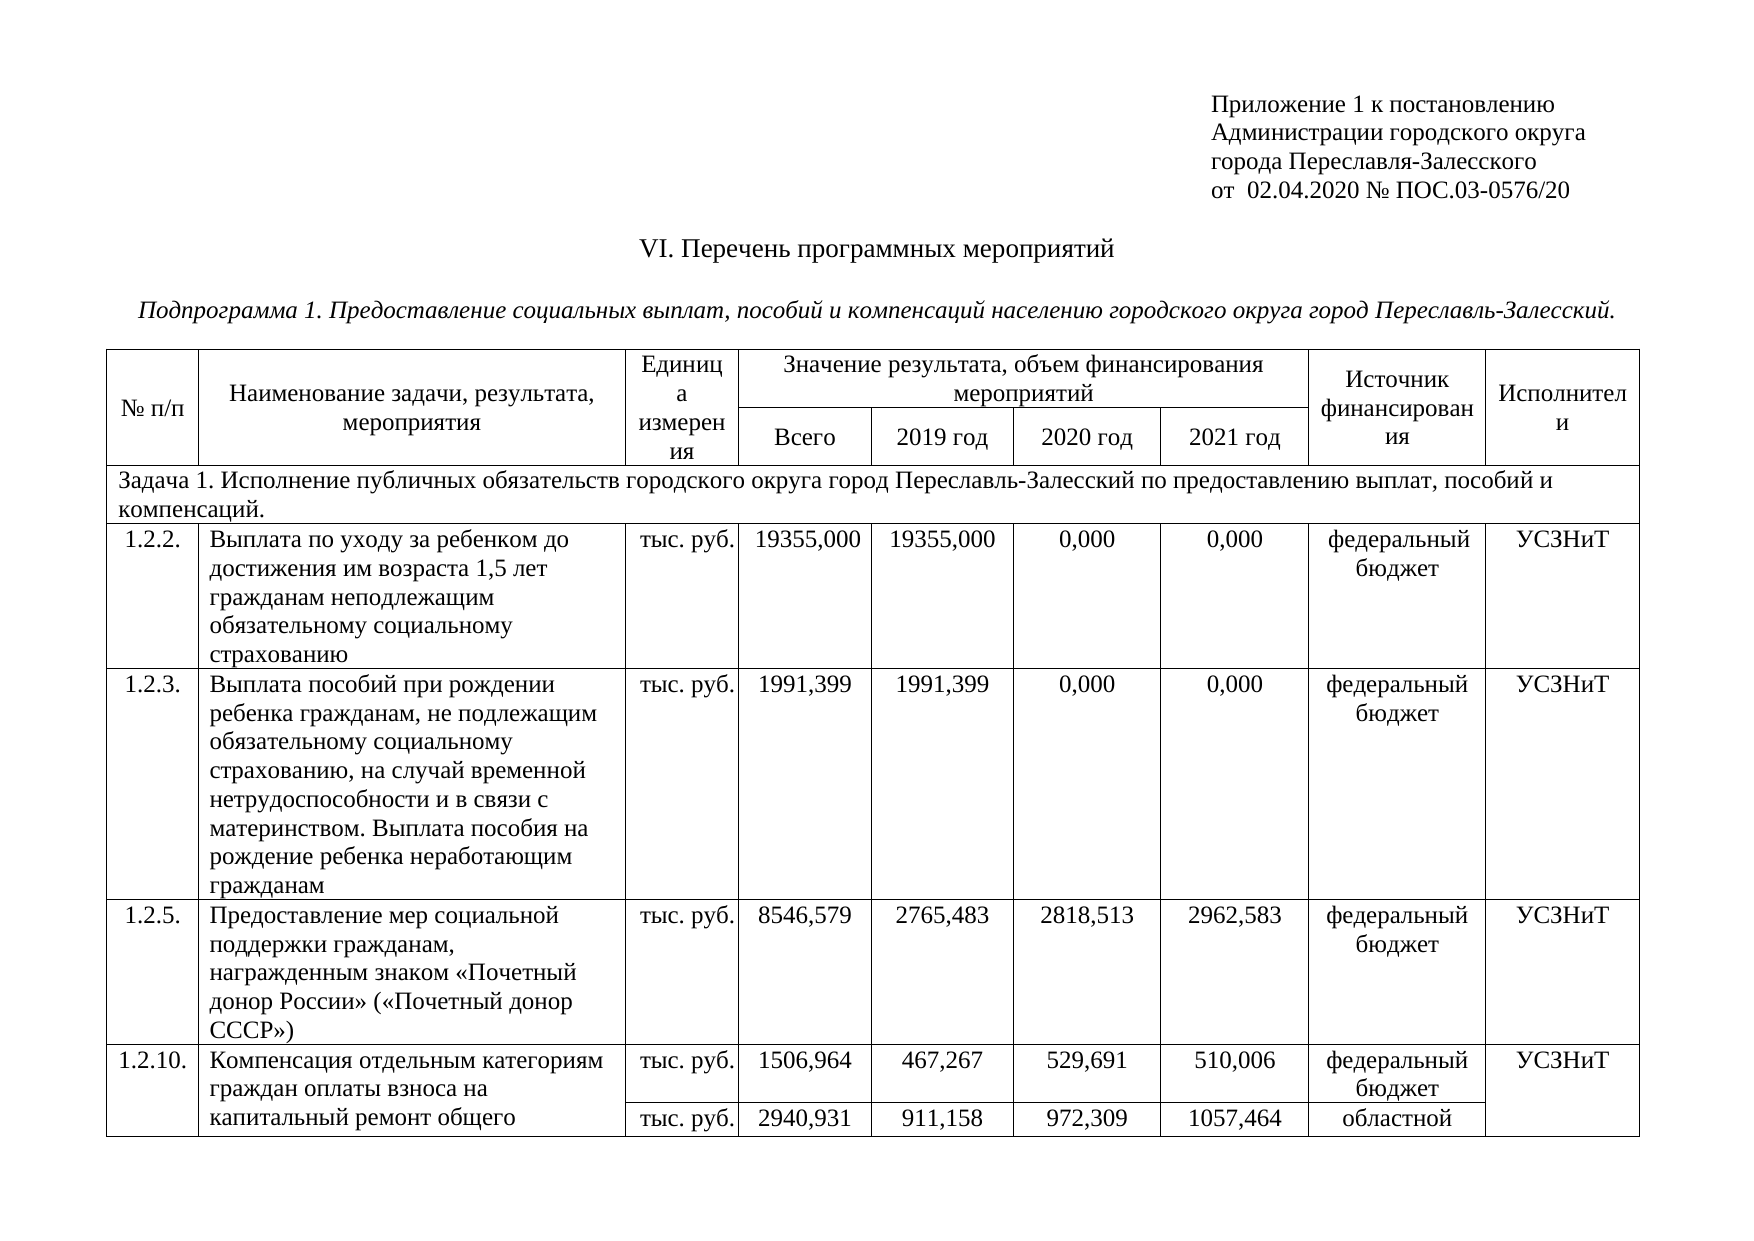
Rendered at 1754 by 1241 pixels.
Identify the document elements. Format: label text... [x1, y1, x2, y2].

table_cell Компенсация отдельным категориям граждан оплаты взноса на капитальный ремонт общего имущества в многоквартирном доме [199, 1045, 625, 1136]
table_cell 0,000 [1161, 669, 1308, 899]
table_cell тыс. руб. [626, 1045, 738, 1102]
text Подпрограмма 1. Предоставление социальных выплат, пособий и компенсаций населению городского округа город Переславль-Залесский. [118, 295, 1636, 323]
table_cell 2021 год [1161, 408, 1308, 464]
table_cell 1.2.10. [107, 1045, 198, 1136]
table_cell 2818,513 [1014, 900, 1160, 1044]
table_cell УСЗНиТ [1486, 669, 1639, 899]
table_cell 1506,964 [739, 1045, 871, 1102]
table_header Значение результата, объем финансирования мероприятий [739, 350, 1308, 407]
table_cell 0,000 [1014, 669, 1160, 899]
table_cell УСЗНиТ [1486, 524, 1639, 668]
table_cell 1.2.5. [107, 900, 198, 1044]
table_cell 911,158 [872, 1103, 1013, 1136]
table_cell Выплата пособий при рождении ребенка гражданам, не подлежащим обязательному социальному страхованию, на случай временной нетрудоспособности и в связи с материнством. Выплата пособия на рождение ребенка неработающим гражданам [199, 669, 625, 899]
table_cell тыс. руб. [626, 1103, 738, 1136]
table_cell 0,000 [1161, 524, 1308, 668]
text города Переславля-Залесского [1211, 146, 1636, 175]
table_header Источник финансирования [1309, 350, 1485, 464]
table_cell УСЗНиТ [1486, 1045, 1639, 1136]
table_cell 2940,931 [739, 1103, 871, 1136]
table_cell федеральный бюджет [1309, 524, 1485, 668]
table_cell 467,267 [872, 1045, 1013, 1102]
table_cell Выплата по уходу за ребенком до достижения им возраста 1,5 лет гражданам неподлежащим обязательному социальному страхованию [199, 524, 625, 668]
table_cell Всего [739, 408, 871, 464]
text от 02.04.2020 № ПОС.03-0576/20 [1211, 175, 1636, 204]
table_cell тыс. руб. [626, 900, 738, 1044]
table_cell 1.2.3. [107, 669, 198, 899]
table_cell Задача 1. Исполнение публичных обязательств городского округа город Переславль-Залесский по предоставлению выплат, пособий и компенсаций. [107, 466, 1639, 523]
table_cell 1057,464 [1161, 1103, 1308, 1136]
table_cell 2962,583 [1161, 900, 1308, 1044]
table_cell 510,006 [1161, 1045, 1308, 1102]
table_cell федеральный бюджет [1309, 900, 1485, 1044]
text Приложение 1 к постановлению Администрации городского округа [1211, 89, 1636, 146]
table_header Исполнители [1486, 350, 1639, 464]
table_cell 0,000 [1014, 524, 1160, 668]
table_cell 19355,000 [872, 524, 1013, 668]
table_header Единица измерения [626, 350, 738, 464]
table_header Наименование задачи, результата, мероприятия [199, 350, 625, 464]
table_cell Предоставление мер социальной поддержки гражданам, награжденным знаком «Почетный донор России» («Почетный донор СССР») [199, 900, 625, 1044]
table_cell 2765,483 [872, 900, 1013, 1044]
table_cell 2019 год [872, 408, 1013, 464]
table_cell областной бюджет [1309, 1103, 1485, 1136]
text VI. Перечень программных мероприятий [118, 232, 1636, 263]
table_cell тыс. руб. [626, 669, 738, 899]
table_cell тыс. руб. [626, 524, 738, 668]
table_cell УСЗНиТ [1486, 900, 1639, 1044]
table_cell 972,309 [1014, 1103, 1160, 1136]
table_cell 1.2.2. [107, 524, 198, 668]
table_header № п/п [107, 350, 198, 464]
table_cell 1991,399 [739, 669, 871, 899]
table_cell федеральный бюджет [1309, 669, 1485, 899]
table_cell 8546,579 [739, 900, 871, 1044]
table_cell 2020 год [1014, 408, 1160, 464]
table_cell федеральный бюджет [1309, 1045, 1485, 1102]
table_cell 529,691 [1014, 1045, 1160, 1102]
table_cell 19355,000 [739, 524, 871, 668]
table_cell 1991,399 [872, 669, 1013, 899]
